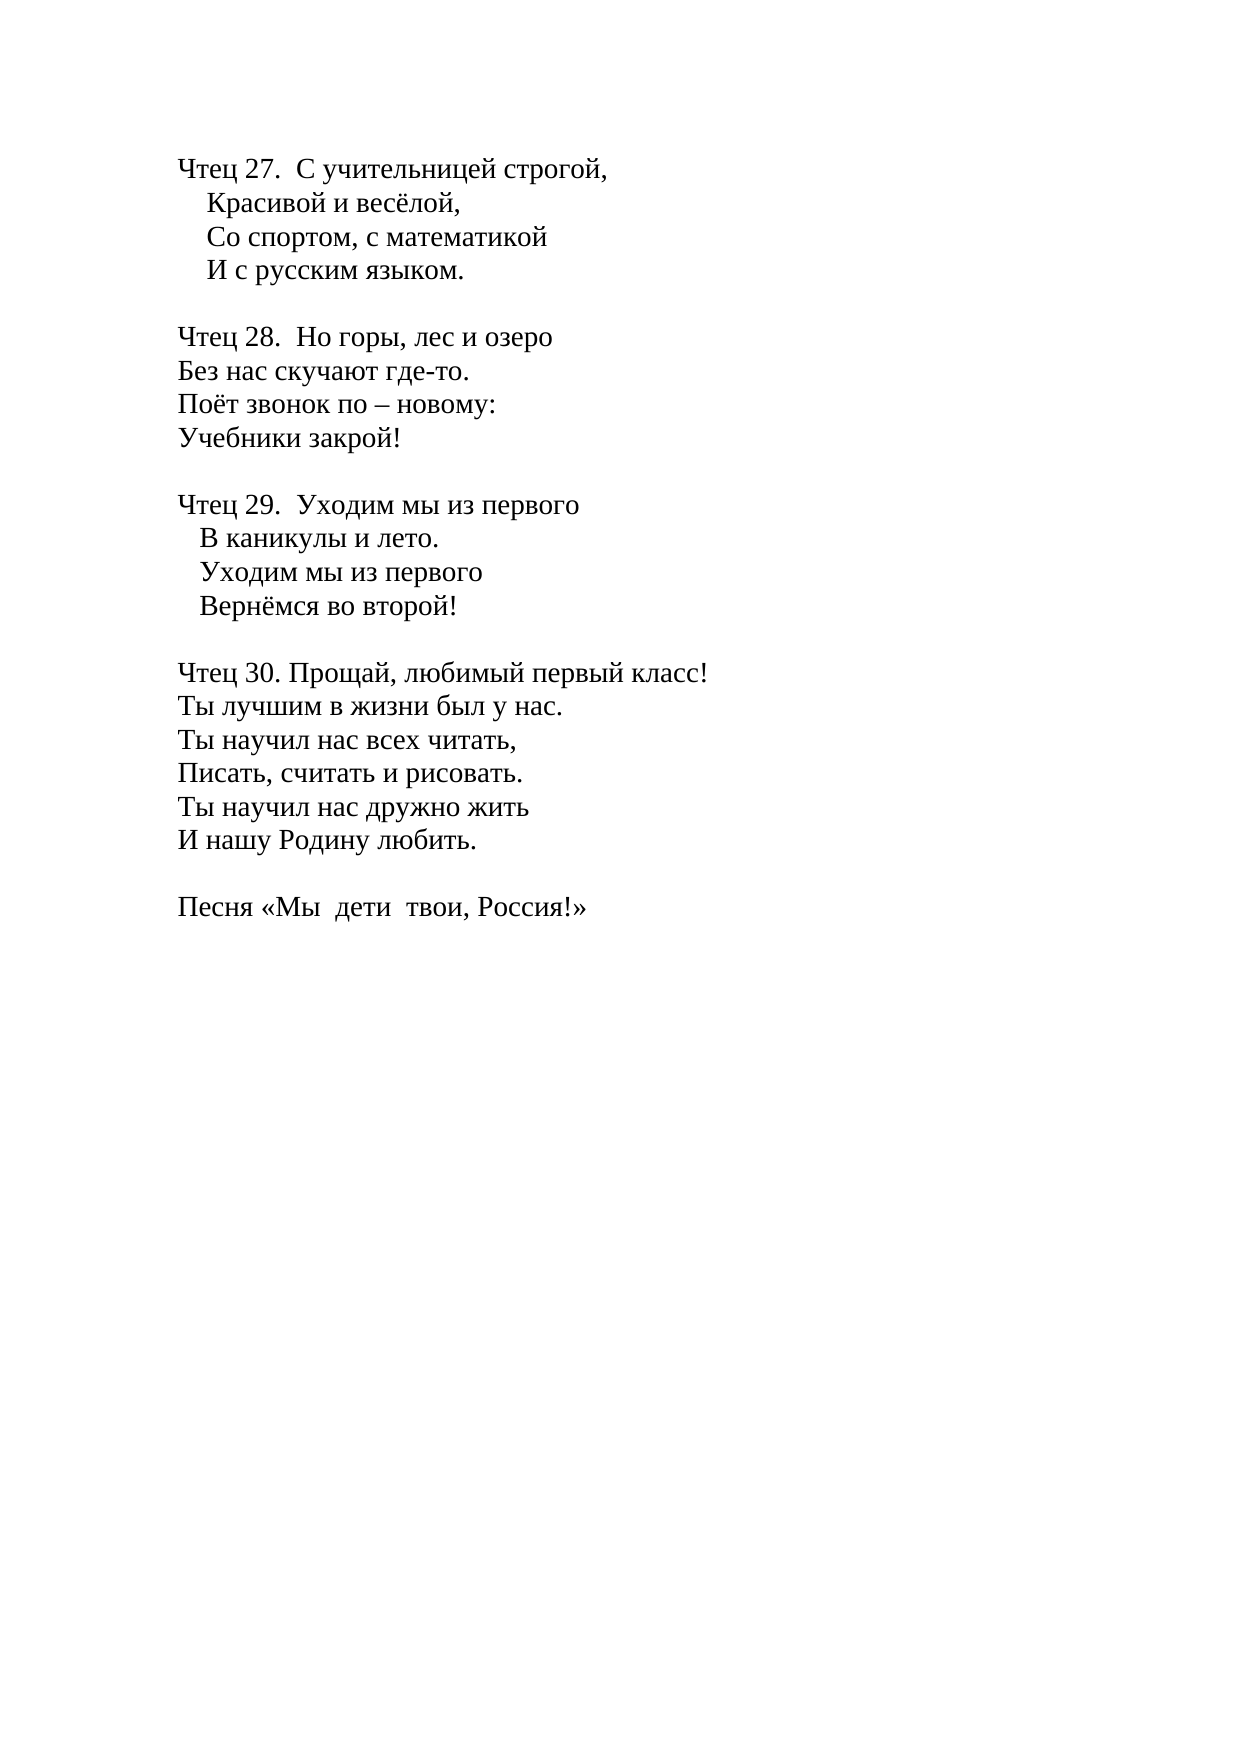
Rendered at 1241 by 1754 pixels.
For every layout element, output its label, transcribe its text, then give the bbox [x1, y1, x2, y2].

text Красивой и весёлой, [177, 185, 1152, 219]
text Вернёмся во второй! [177, 588, 1152, 621]
text Чтец 28. Но горы, лес и озеро [177, 319, 1152, 353]
text Песня «Мы дети твои, Россия!» [177, 889, 1152, 923]
text Ты научил нас всех читать, Писать, считать и рисовать. Ты научил нас дружно жить И нашу Родину любить. [177, 722, 1152, 856]
text Чтец 29. Уходим мы из первого [177, 487, 1152, 521]
text Поёт звонок по – новому: [177, 386, 1152, 420]
text Уходим мы из первого [177, 554, 1152, 588]
text Со спортом, с математикой [177, 219, 1152, 252]
text В каникулы и лето. [177, 521, 1152, 554]
text Чтец 30. Прощай, любимый первый класс! Ты лучшим в жизни был у нас. [177, 655, 1152, 722]
text И с русским языком. [177, 252, 1152, 286]
text Учебники закрой! [177, 420, 1152, 453]
text Без нас скучают где-то. [177, 353, 1152, 386]
text Чтец 27. С учительницей строгой, [177, 152, 1152, 185]
